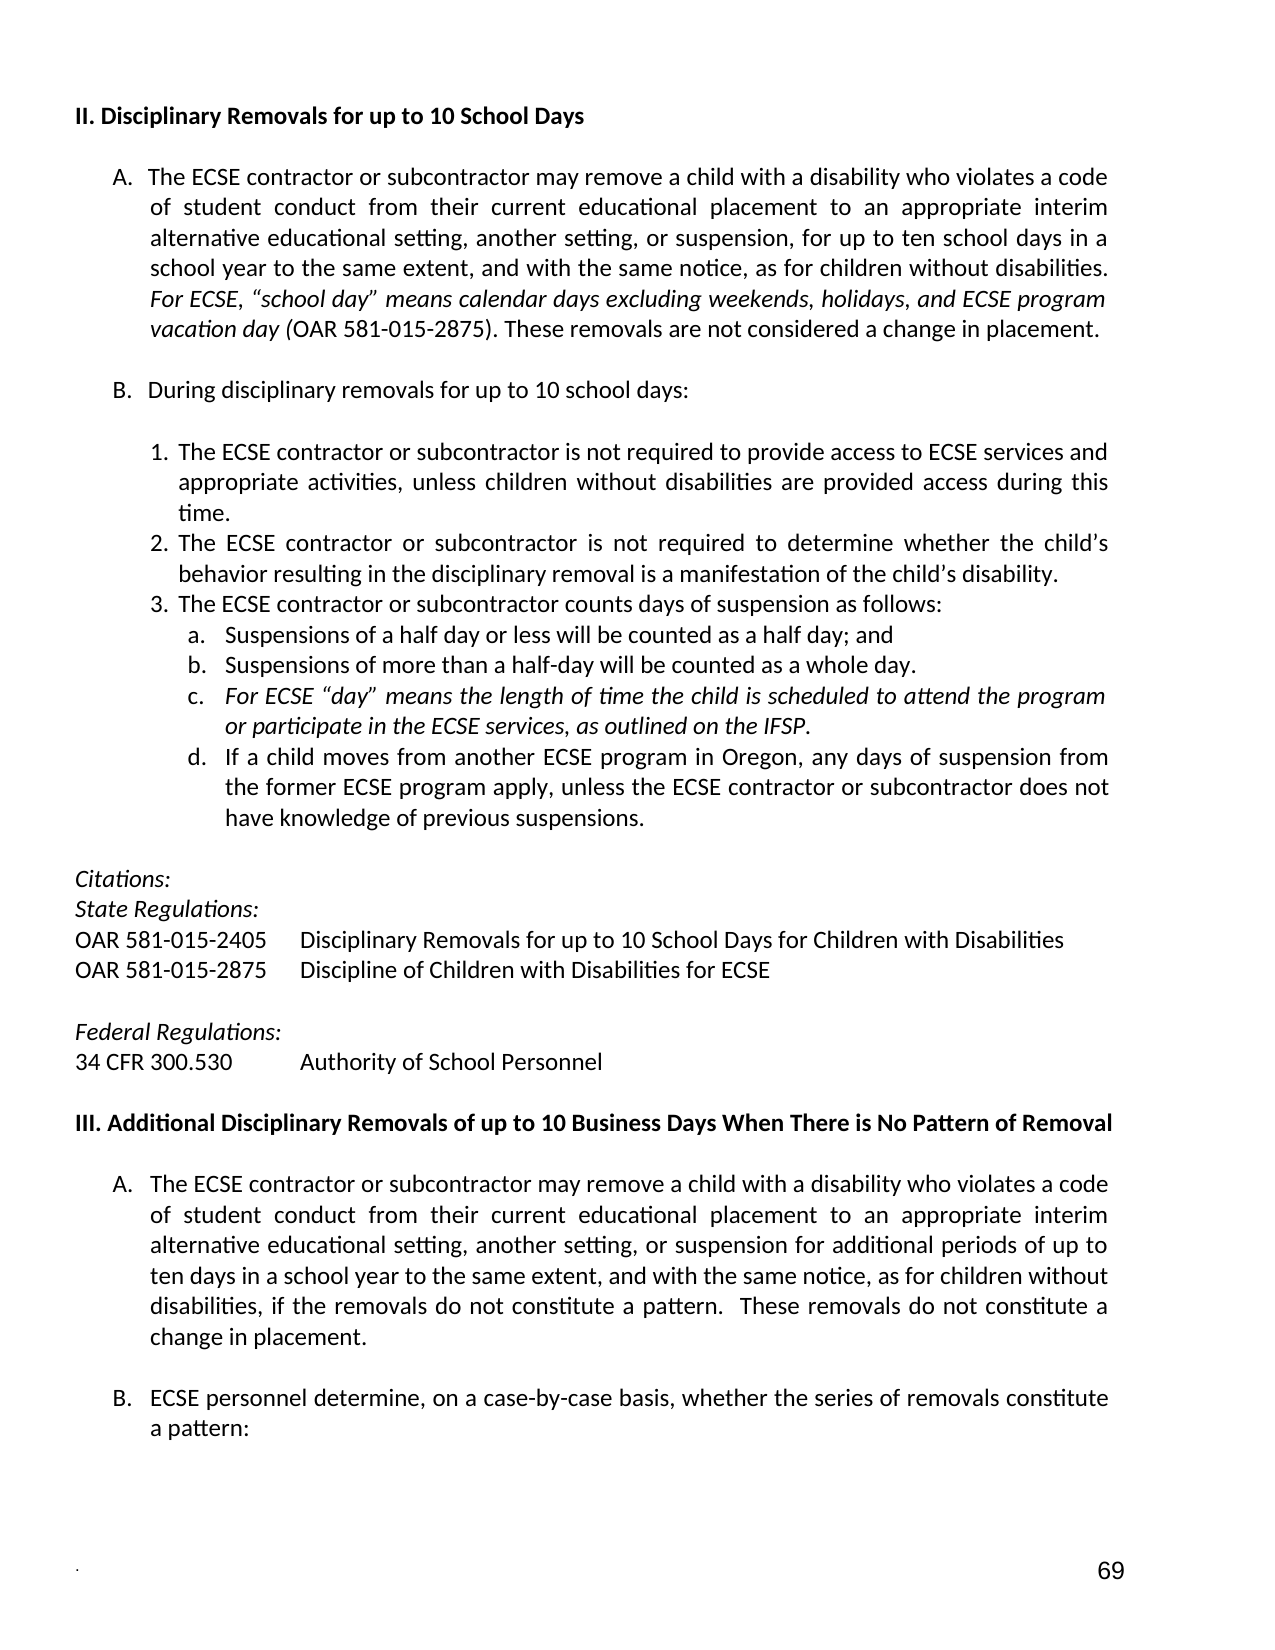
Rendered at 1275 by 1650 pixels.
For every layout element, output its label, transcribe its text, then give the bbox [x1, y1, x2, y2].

list ECSE personnel determine, on a case-by-case basis, whether the series of removals constitute a pattern: [112, 1382, 1110, 1443]
text 34 CFR 300.530 Authority of School Personnel [75, 1046, 1125, 1077]
text c. For ECSE “day” means the length of time the child is scheduled to attend the program or participate in the ECSE services, as outlined on the IFSP. [187, 680, 1110, 741]
text b. Suspensions of more than a half-day will be counted as a whole day. [187, 649, 1110, 680]
text d. If a child moves from another ECSE program in Oregon, any days of suspension from the former ECSE program apply, unless the ECSE contractor or subcontractor does not have knowledge of previous suspensions. [187, 741, 1110, 832]
subtitle II. Disciplinary Removals for up to 10 School Days [75, 100, 1125, 131]
text 1. The ECSE contractor or subcontractor is not required to provide access to ECSE services and appropriate activities, unless children without disabilities are provided access during this time. [150, 436, 1110, 527]
list During disciplinary removals for up to 10 school days: [112, 375, 1110, 405]
subtitle III. Additional Disciplinary Removals of up to 10 Business Days When There is No Pattern of Removal [75, 1107, 1125, 1138]
text Citations: [75, 863, 1125, 893]
list The ECSE contractor or subcontractor may remove a child with a disability who violates a code of student conduct from their current educational placement to an appropriate interim alternative educational setting, another setting, or suspension, for up to ten school days in a school year to the same extent, and with the same notice, as for children without disabilities. For ECSE, “school day” means calendar days excluding weekends, holidays, and ECSE program vacation day (OAR 581-015-2875). These removals are not considered a change in placement. [112, 161, 1110, 344]
text OAR 581-015-2875 Discipline of Children with Disabilities for ECSE [75, 954, 1125, 985]
text 3. The ECSE contractor or subcontractor counts days of suspension as follows: [150, 588, 1110, 619]
text 2. The ECSE contractor or subcontractor is not required to determine whether the child’s behavior resulting in the disciplinary removal is a manifestation of the child’s disability. [150, 527, 1110, 588]
list The ECSE contractor or subcontractor may remove a child with a disability who violates a code of student conduct from their current educational placement to an appropriate interim alternative educational setting, another setting, or suspension for additional periods of up to ten days in a school year to the same extent, and with the same notice, as for children without disabilities, if the removals do not constitute a pattern. These removals do not constitute a change in placement. [112, 1168, 1110, 1351]
text OAR 581-015-2405 Disciplinary Removals for up to 10 School Days for Children with Disabilities [75, 924, 1125, 954]
text Federal Regulations: [75, 1016, 1125, 1046]
text State Regulations: [75, 893, 1125, 924]
text a. Suspensions of a half day or less will be counted as a half day; and [187, 619, 1110, 649]
